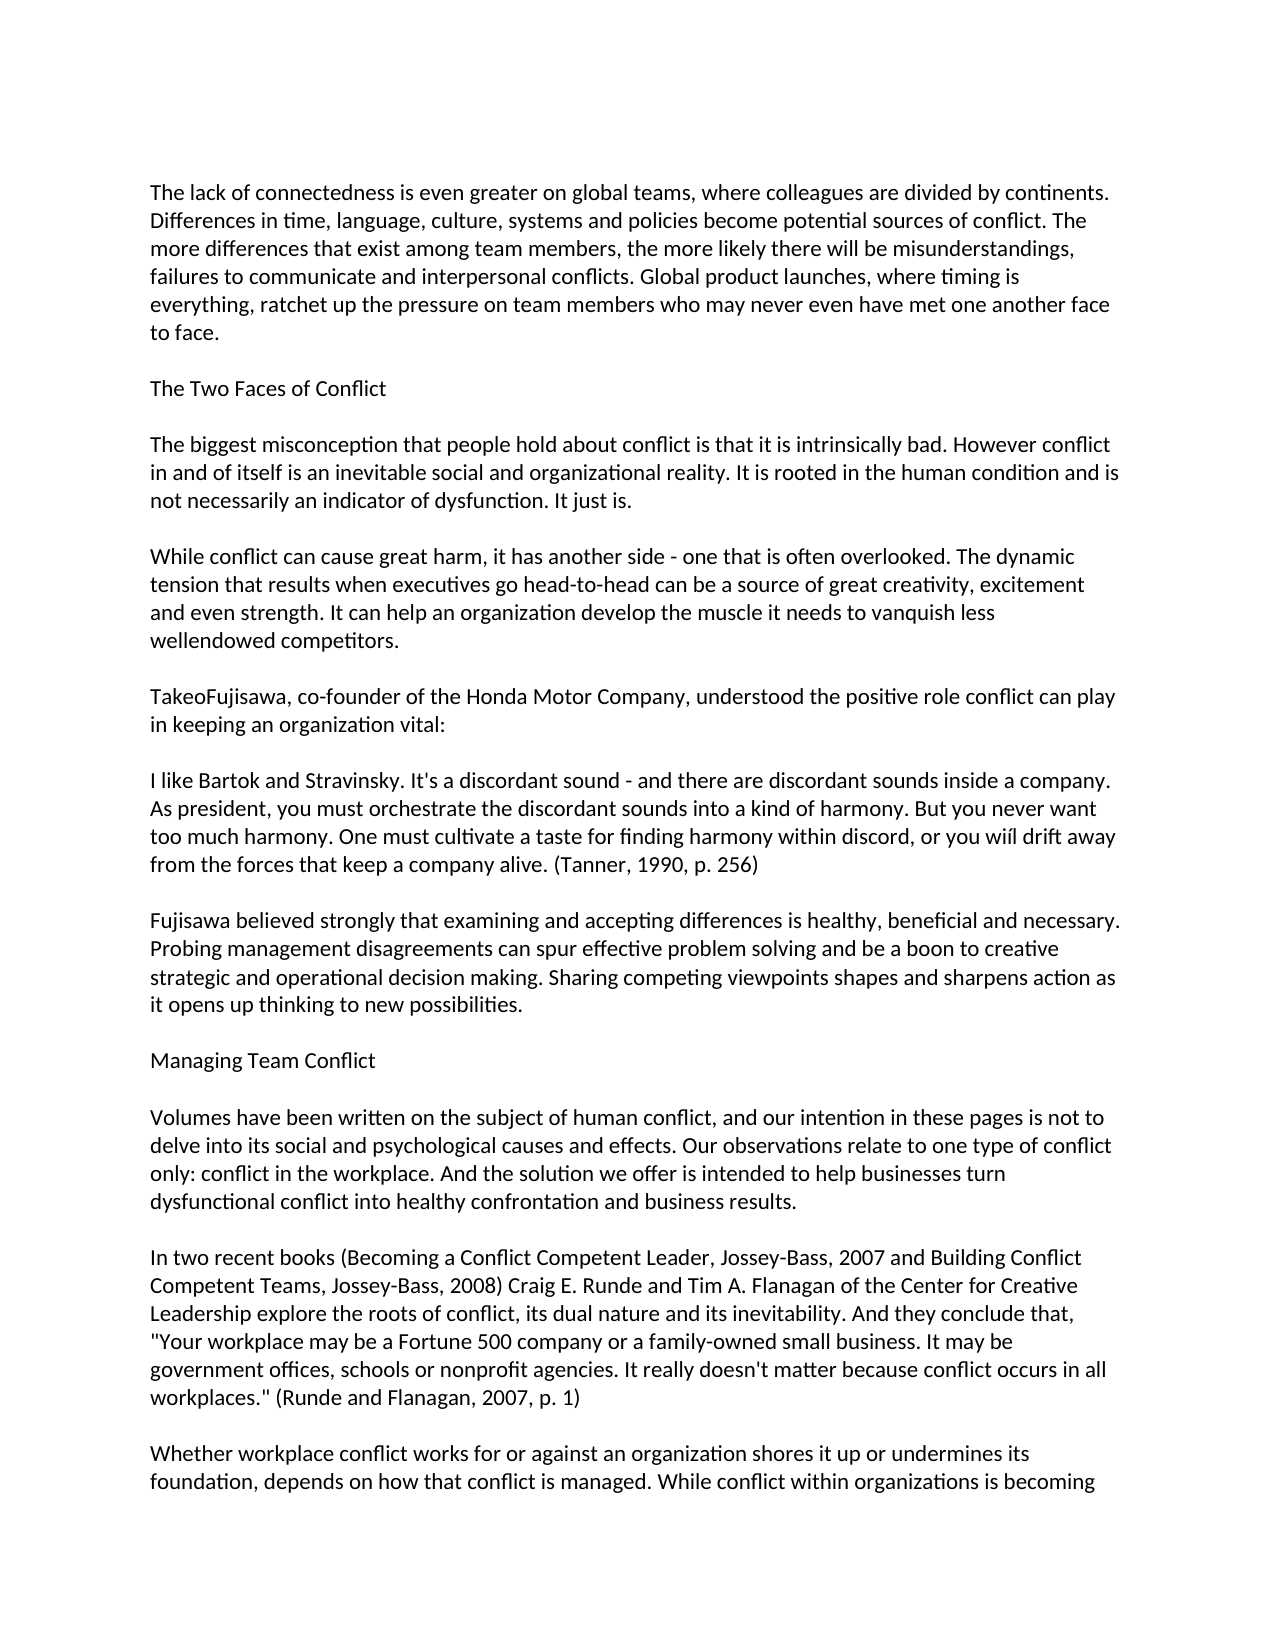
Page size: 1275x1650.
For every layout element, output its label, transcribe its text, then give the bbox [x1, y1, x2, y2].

text TakeoFujisawa, co-founder of the Honda Motor Company, understood the positive role conflict can play in keeping an organization vital: [150, 682, 1125, 738]
text The lack of connectedness is even greater on global teams, where colleagues are divided by continents. Differences in time, language, culture, systems and policies become potential sources of conflict. The more differences that exist among team members, the more likely there will be misunderstandings, failures to communicate and interpersonal conflicts. Global product launches, where timing is everything, ratchet up the pressure on team members who may never even have met one another face to face. [150, 178, 1125, 346]
text In two recent books (Becoming a Conflict Competent Leader, Jossey-Bass, 2007 and Building Conflict Competent Teams, Jossey-Bass, 2008) Craig E. Runde and Tim A. Flanagan of the Center for Creative Leadership explore the roots of conflict, its dual nature and its inevitability. And they conclude that, "Your workplace may be a Fortune 500 company or a family-owned small business. It may be government offices, schools or nonprofit agencies. It really doesn't matter because conflict occurs in all workplaces." (Runde and Flanagan, 2007, p. 1) [150, 1243, 1125, 1411]
text Fujisawa believed strongly that examining and accepting differences is healthy, beneficial and necessary. Probing management disagreements can spur effective problem solving and be a boon to creative strategic and operational decision making. Sharing competing viewpoints shapes and sharpens action as it opens up thinking to new possibilities. [150, 907, 1125, 1019]
text I like Bartok and Stravinsky. It's a discordant sound - and there are discordant sounds inside a company. As president, you must orchestrate the discordant sounds into a kind of harmony. But you never want too much harmony. One must cultivate a taste for finding harmony within discord, or you wiíl drift away from the forces that keep a company alive. (Tanner, 1990, p. 256) [150, 766, 1125, 878]
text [150, 1439, 1125, 1495]
text The Two Faces of Conflict [150, 374, 1125, 402]
text While conflict can cause great harm, it has another side - one that is often overlooked. The dynamic tension that results when executives go head-to-head can be a source of great creativity, excitement and even strength. It can help an organization develop the muscle it needs to vanquish less wellendowed competitors. [150, 542, 1125, 654]
text Managing Team Conflict [150, 1047, 1125, 1075]
text The biggest misconception that people hold about conflict is that it is intrinsically bad. However conflict in and of itself is an inevitable social and organizational reality. It is rooted in the human condition and is not necessarily an indicator of dysfunction. It just is. [150, 430, 1125, 514]
text Volumes have been written on the subject of human conflict, and our intention in these pages is not to delve into its social and psychological causes and effects. Our observations relate to one type of conflict only: conflict in the workplace. And the solution we offer is intended to help businesses turn dysfunctional conflict into healthy confrontation and business results. [150, 1103, 1125, 1215]
